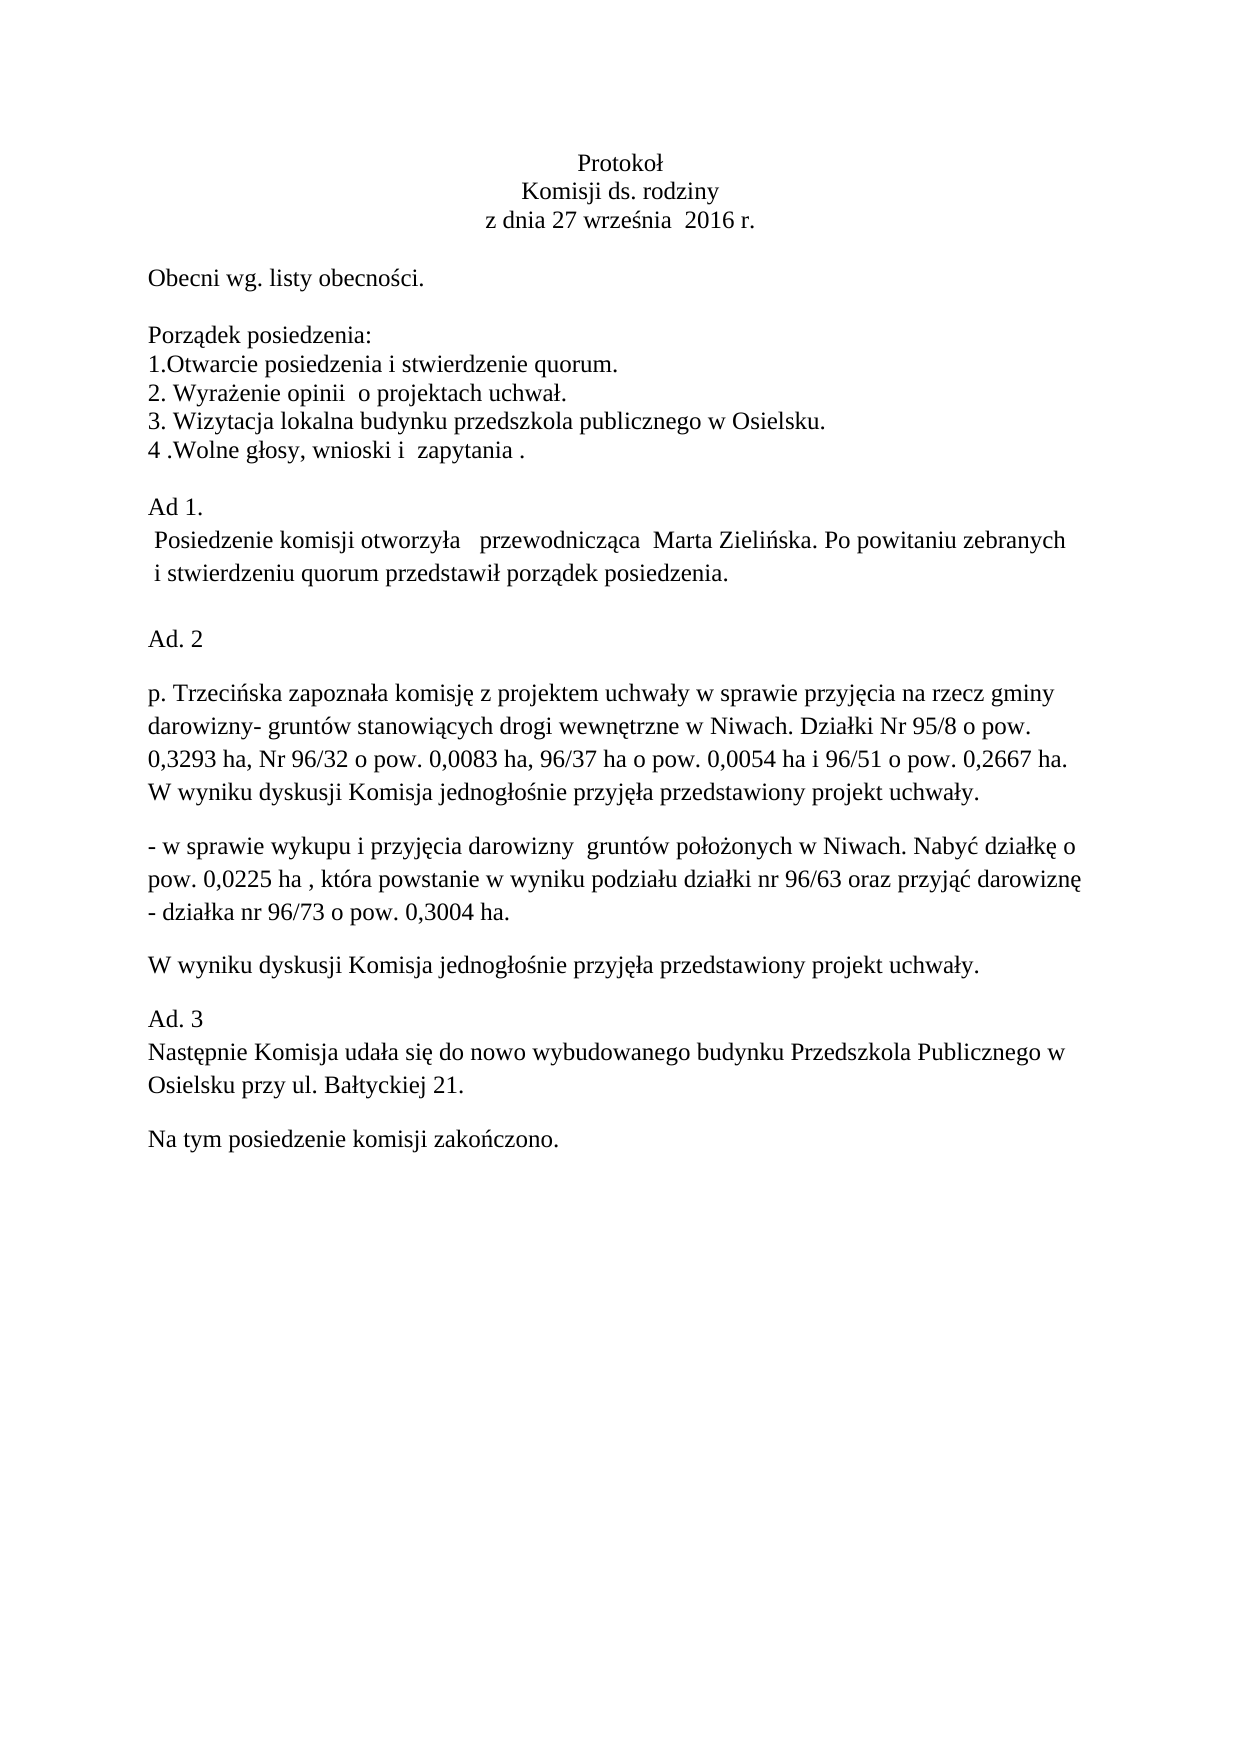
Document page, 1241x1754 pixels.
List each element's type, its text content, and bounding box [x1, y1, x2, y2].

text Komisji ds. rodziny [148, 176, 1093, 205]
text Protokoł [148, 148, 1093, 176]
text - w sprawie wykupu i przyjęcia darowizny gruntów położonych w Niwach. Nabyć działkę o pow. 0,0225 ha , która powstanie w wyniku podziału działki nr 96/63 oraz przyjąć darowiznę - działka nr 96/73 o pow. 0,3004 ha. [148, 831, 1093, 926]
text Porządek posiedzenia: [148, 320, 1093, 349]
text 4 .Wolne głosy, wnioski i zapytania . [148, 435, 1093, 464]
text z dnia 27 września 2016 r. [148, 205, 1093, 234]
text Na tym posiedzenie komisji zakończono. [148, 1124, 1093, 1153]
text Obecni wg. listy obecności. [148, 263, 1093, 291]
text 2. Wyrażenie opinii o projektach uchwał. 3. Wizytacja lokalna budynku przedszkola publicznego w Osielsku. [148, 378, 1093, 435]
text W wyniku dyskusji Komisja jednogłośnie przyjęła przedstawiony projekt uchwały. [148, 951, 1093, 979]
text p. Trzecińska zapoznała komisję z projektem uchwały w sprawie przyjęcia na rzecz gminy darowizny- gruntów stanowiących drogi wewnętrzne w Niwach. Działki Nr 95/8 o pow. 0,3293 ha, Nr 96/32 o pow. 0,0083 ha, 96/37 ha o pow. 0,0054 ha i 96/51 o pow. 0,2667 ha. W wyniku dyskusji Komisja jednogłośnie przyjęła przedstawiony projekt uchwały. [148, 678, 1093, 806]
text 1.Otwarcie posiedzenia i stwierdzenie quorum. [148, 349, 1093, 378]
text Ad. 3 Następnie Komisja udała się do nowo wybudowanego budynku Przedszkola Publicznego w Osielsku przy ul. Bałtyckiej 21. [148, 1004, 1093, 1099]
text Ad 1. Posiedzenie komisji otworzyła przewodnicząca Marta Zielińska. Po powitaniu zebranych i stwierdzeniu quorum przedstawił porządek posiedzenia. Ad. 2 [148, 492, 1093, 653]
